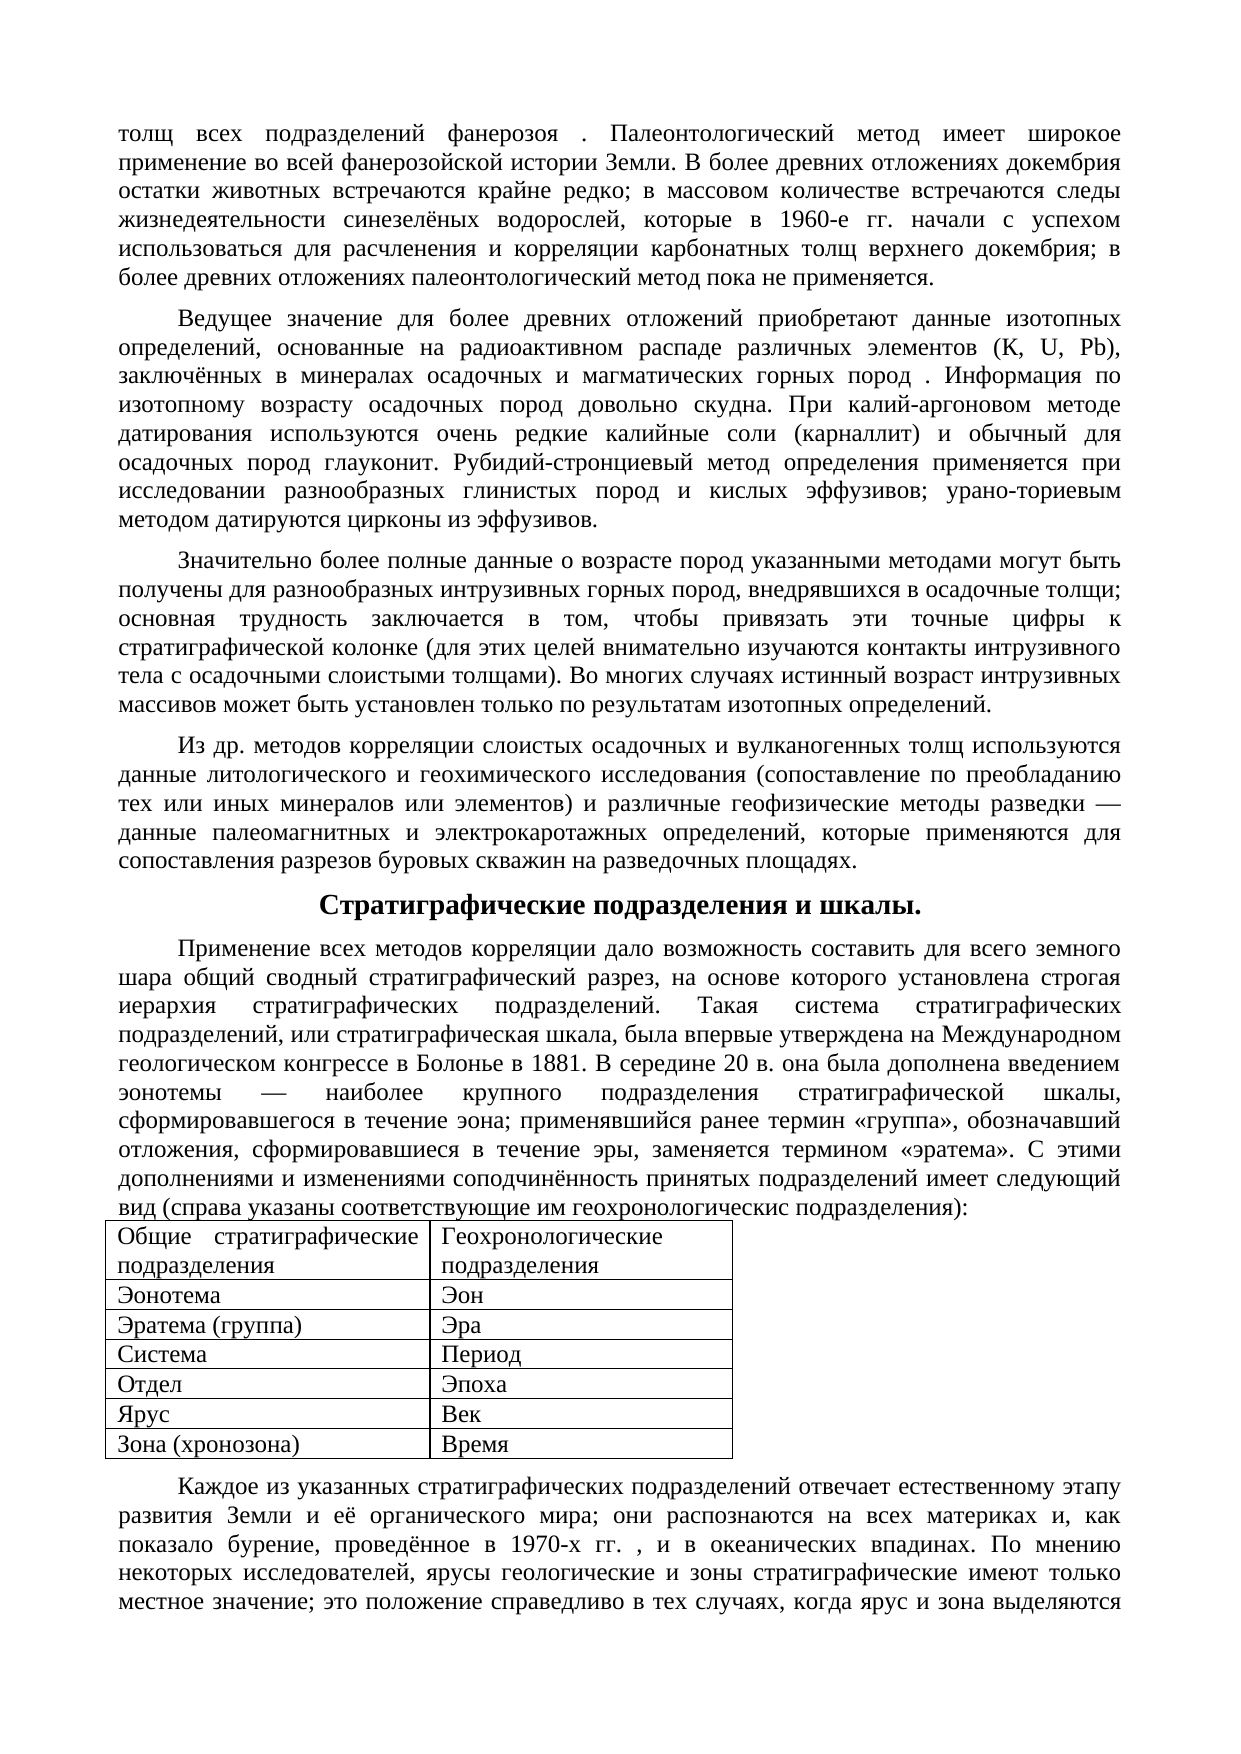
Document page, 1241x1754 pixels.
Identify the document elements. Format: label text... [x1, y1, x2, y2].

text Стратиграфические подразделения и шкалы. [118, 887, 1122, 920]
table_cell Эратема (группа) [106, 1310, 429, 1338]
table_cell Время [431, 1429, 732, 1458]
table_cell Отдел [106, 1369, 429, 1398]
text Применение всех методов корреляции дало возможность составить для всего земного шара общий сводный стратиграфический разрез, на основе которого установлена строгая иерархия стратиграфических подразделений. Такая система стратиграфических подразделений, или стратиграфическая шкала, была впервые утверждена на Международном геологическом конгрессе в Болонье в 1881. В середине 20 в. она была дополнена введением эонотемы — наиболее крупного подразделения стратиграфической шкалы, сформировавшегося в течение эона; применявшийся ранее термин «группа», обозначавший отложения, сформировавшиеся в течение эры, заменяется термином «эратема». С этими дополнениями и изменениями соподчинённость принятых подразделений имеет следующий вид (справа указаны соответствующие им геохронологическис подразделения): [118, 933, 1122, 1220]
table_cell Век [431, 1399, 732, 1428]
text Из др. методов корреляции слоистых осадочных и вулканогенных толщ используются данные литологического и геохимического исследования (сопоставление по преобладанию тех или иных минералов или элементов) и различные геофизические методы разведки — данные палеомагнитных и электрокаротажных определений, которые применяются для сопоставления разрезов буровых скважин на разведочных площадях. [118, 731, 1122, 874]
table_cell Эра [431, 1310, 732, 1338]
table_cell Эонотема [106, 1280, 429, 1309]
table_cell Зона (хронозона) [106, 1429, 429, 1458]
text Ведущее значение для более древних отложений приобретают данные изотопных определений, основанные на радиоактивном распаде различных элементов (К, U, Pb), заключённых в минералах осадочных и магматических горных пород . Информация по изотопному возрасту осадочных пород довольно скудна. При калий-аргоновом методе датирования используются очень редкие калийные соли (карналлит) и обычный для осадочных пород глауконит. Рубидий-стронциевый метод определения применяется при исследовании разнообразных глинистых пород и кислых эффузивов; урано-ториевым методом датируются цирконы из эффузивов. [118, 303, 1122, 533]
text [118, 1471, 1122, 1615]
text Значительно более полные данные о возрасте пород указанными методами могут быть получены для разнообразных интрузивных горных пород, внедрявшихся в осадочные толщи; основная трудность заключается в том, чтобы привязать эти точные цифры к стратиграфической колонке (для этих целей внимательно изучаются контакты интрузивного тела с осадочными слоистыми толщами). Во многих случаях истинный возраст интрузивных массивов может быть установлен только по результатам изотопных определений. [118, 546, 1122, 718]
table_cell Период [431, 1340, 732, 1368]
table_header Общие стратиграфические подразделения [106, 1221, 429, 1279]
table_cell Эпоха [431, 1369, 732, 1398]
table_cell Система [106, 1340, 429, 1368]
table_cell Эон [431, 1280, 732, 1309]
table_cell Ярус [106, 1399, 429, 1428]
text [118, 118, 1122, 291]
table_header Геохронологические подразделения [431, 1221, 732, 1279]
